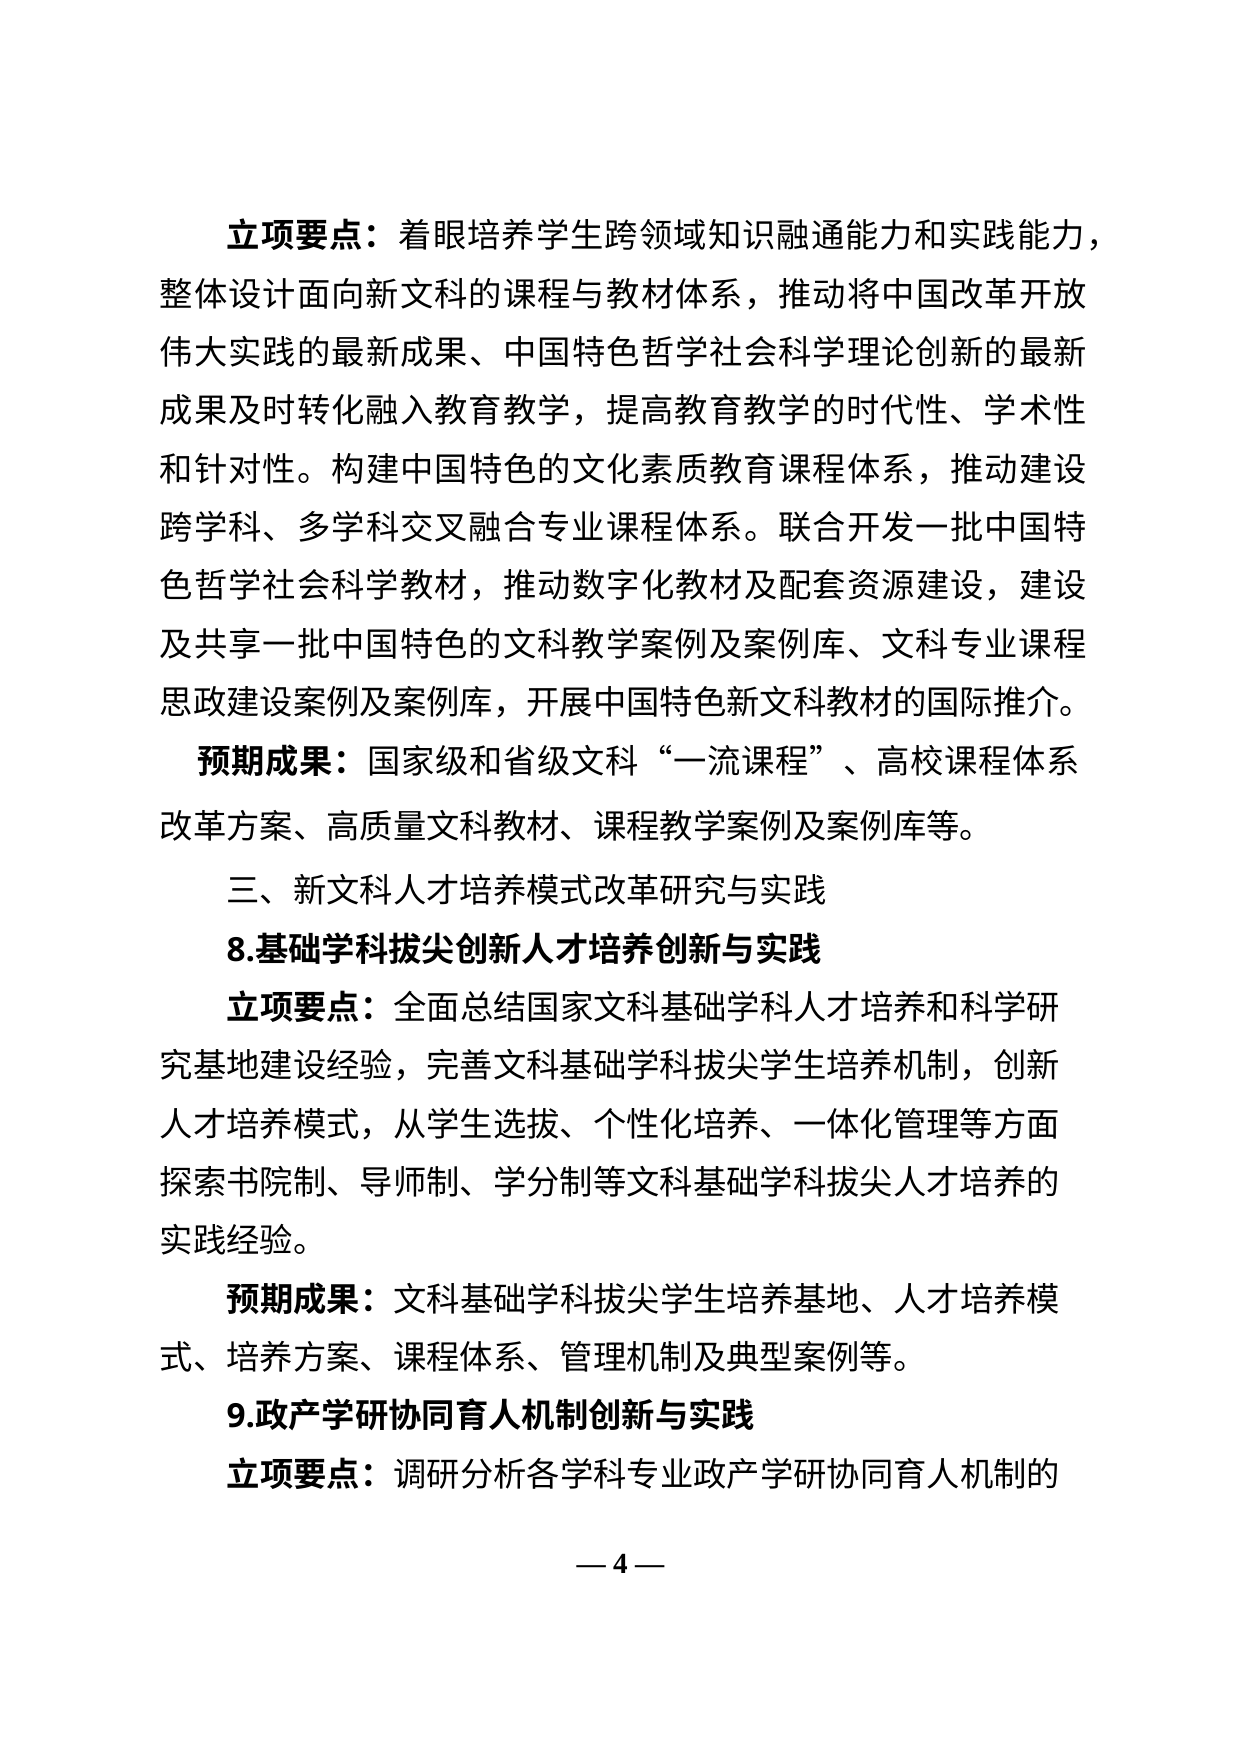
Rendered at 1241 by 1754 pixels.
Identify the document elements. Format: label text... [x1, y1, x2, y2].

text 8.基础学科拔尖创新人才培养创新与实践 [159, 914, 1087, 973]
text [159, 1439, 1087, 1498]
text 三、新文科人才培养模式改革研究与实践 [159, 856, 1087, 914]
text 预期成果：文科基础学科拔尖学生培养基地、人才培养模式、培养方案、课程体系、管理机制及典型案例等。 [159, 1264, 1087, 1381]
text 立项要点：着眼培养学生跨领域知识融通能力和实践能力，整体设计面向新文科的课程与教材体系，推动将中国改革开放伟大实践的最新成果、中国特色哲学社会科学理论创新的最新成果及时转化融入教育教学，提高教育教学的时代性、学术性和针对性。构建中国特色的文化素质教育课程体系，推动建设跨学科、多学科交叉融合专业课程体系。联合开发一批中国特色哲学社会科学教材，推动数字化教材及配套资源建设，建设及共享一批中国特色的文科教学案例及案例库、文科专业课程思政建设案例及案例库，开展中国特色新文科教材的国际推介。 [159, 201, 1087, 726]
text 9.政产学研协同育人机制创新与实践 [159, 1381, 1087, 1439]
text 预期成果：国家级和省级文科“一流课程”、高校课程体系改革方案、高质量文科教材、课程教学案例及案例库等。 [159, 726, 1081, 856]
text 立项要点：全面总结国家文科基础学科人才培养和科学研究基地建设经验，完善文科基础学科拔尖学生培养机制，创新人才培养模式，从学生选拔、个性化培养、一体化管理等方面探索书院制、导师制、学分制等文科基础学科拔尖人才培养的实践经验。 [159, 973, 1087, 1264]
